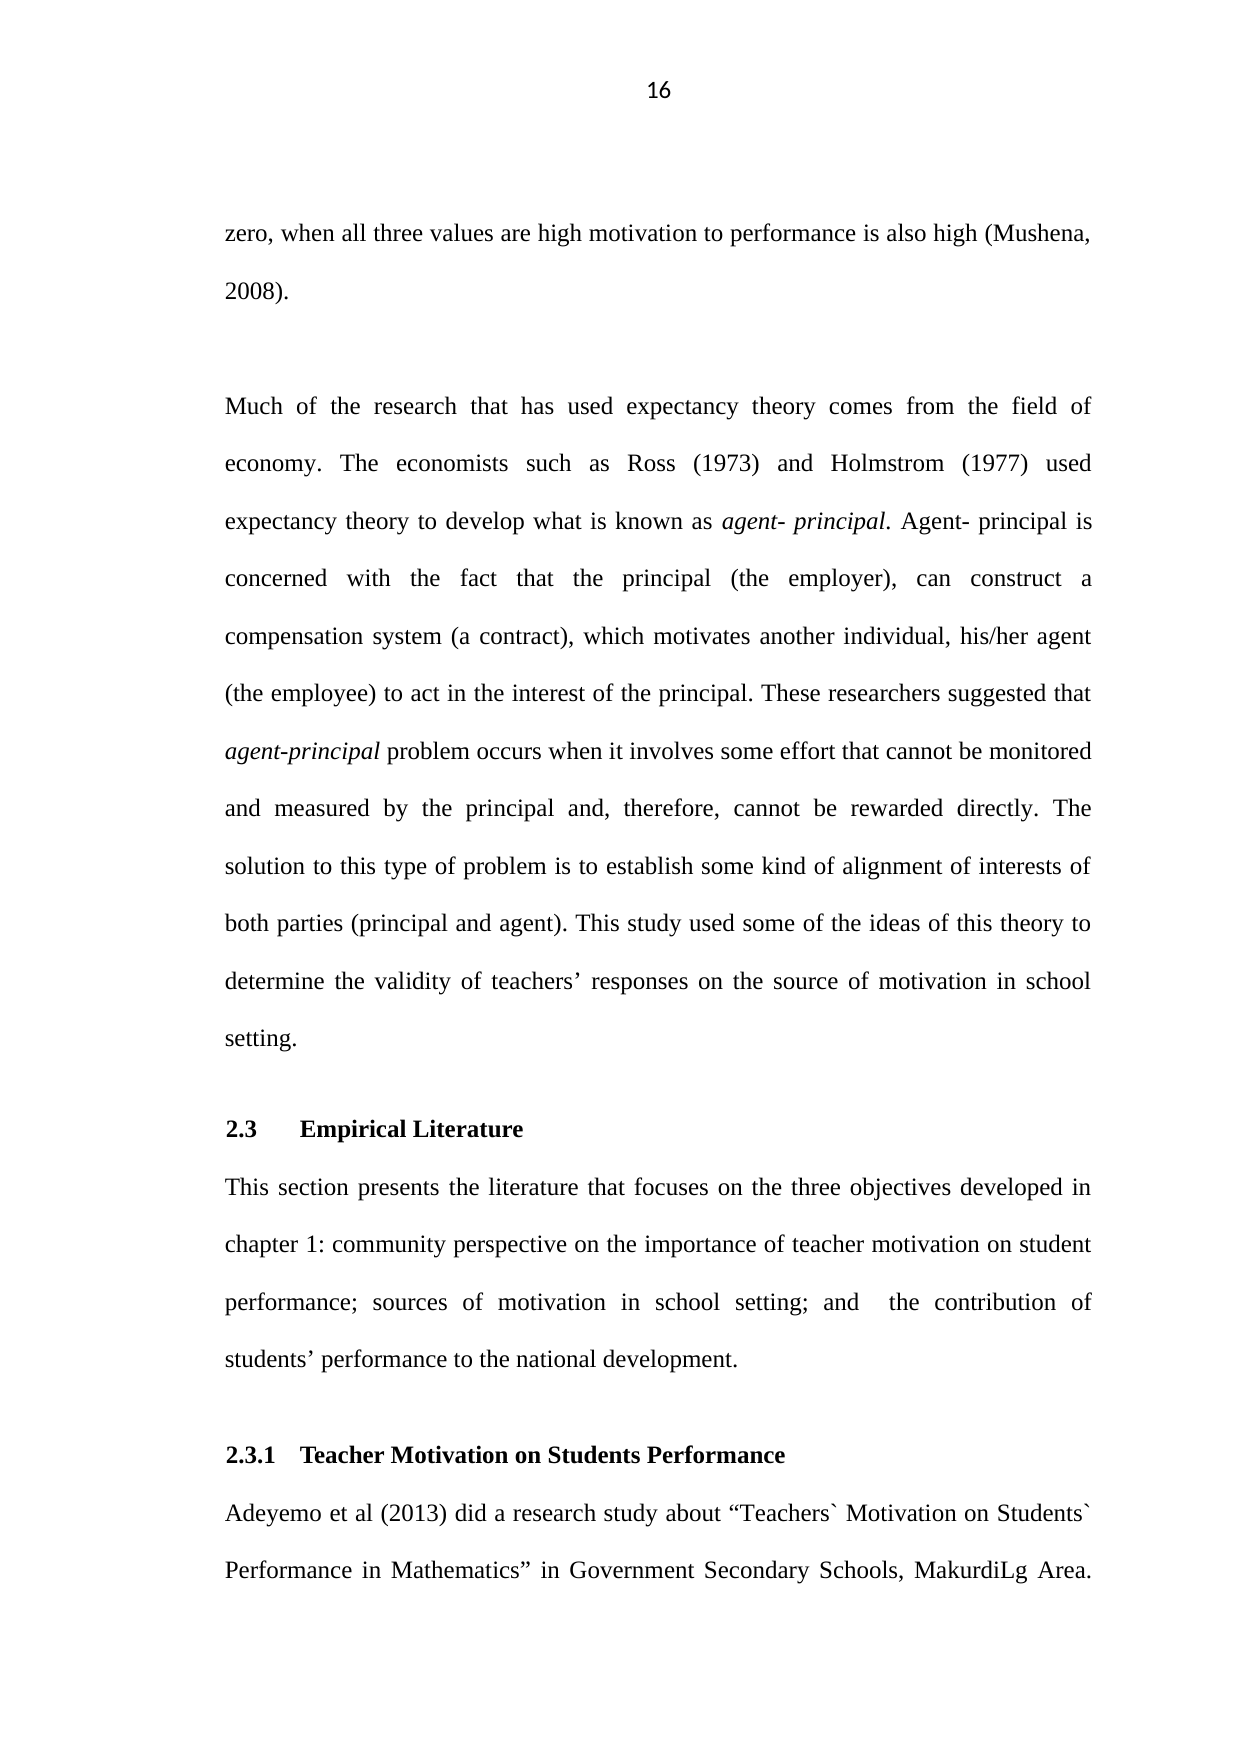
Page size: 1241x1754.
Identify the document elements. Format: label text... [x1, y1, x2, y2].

subtitle 2.3 Empirical Literature [224, 1114, 1089, 1143]
text This section presents the literature that focuses on the three objectives developed in chapter 1: community perspective on the importance of teacher motivation on student performance; sources of motivation in school setting; and the contribution of students’ performance to the national development. [224, 1172, 1092, 1373]
subtitle 2.3.1 Teacher Motivation on Students Performance [224, 1440, 1089, 1469]
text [224, 1498, 1092, 1584]
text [224, 218, 1092, 305]
text Much of the research that has used expectancy theory comes from the field of economy. The economists such as Ross (1973) and Holmstrom (1977) used expectancy theory to develop what is known as agent- principal. Agent- principal is concerned with the fact that the principal (the employer), can construct a compensation system (a contract), which motivates another individual, his/her agent (the employee) to act in the interest of the principal. These researchers suggested that agent-principal problem occurs when it involves some effort that cannot be monitored and measured by the principal and, therefore, cannot be rewarded directly. The solution to this type of problem is to establish some kind of alignment of interests of both parties (principal and agent). This study used some of the ideas of this theory to determine the validity of teachers’ responses on the source of motivation in school setting. [224, 391, 1092, 1052]
